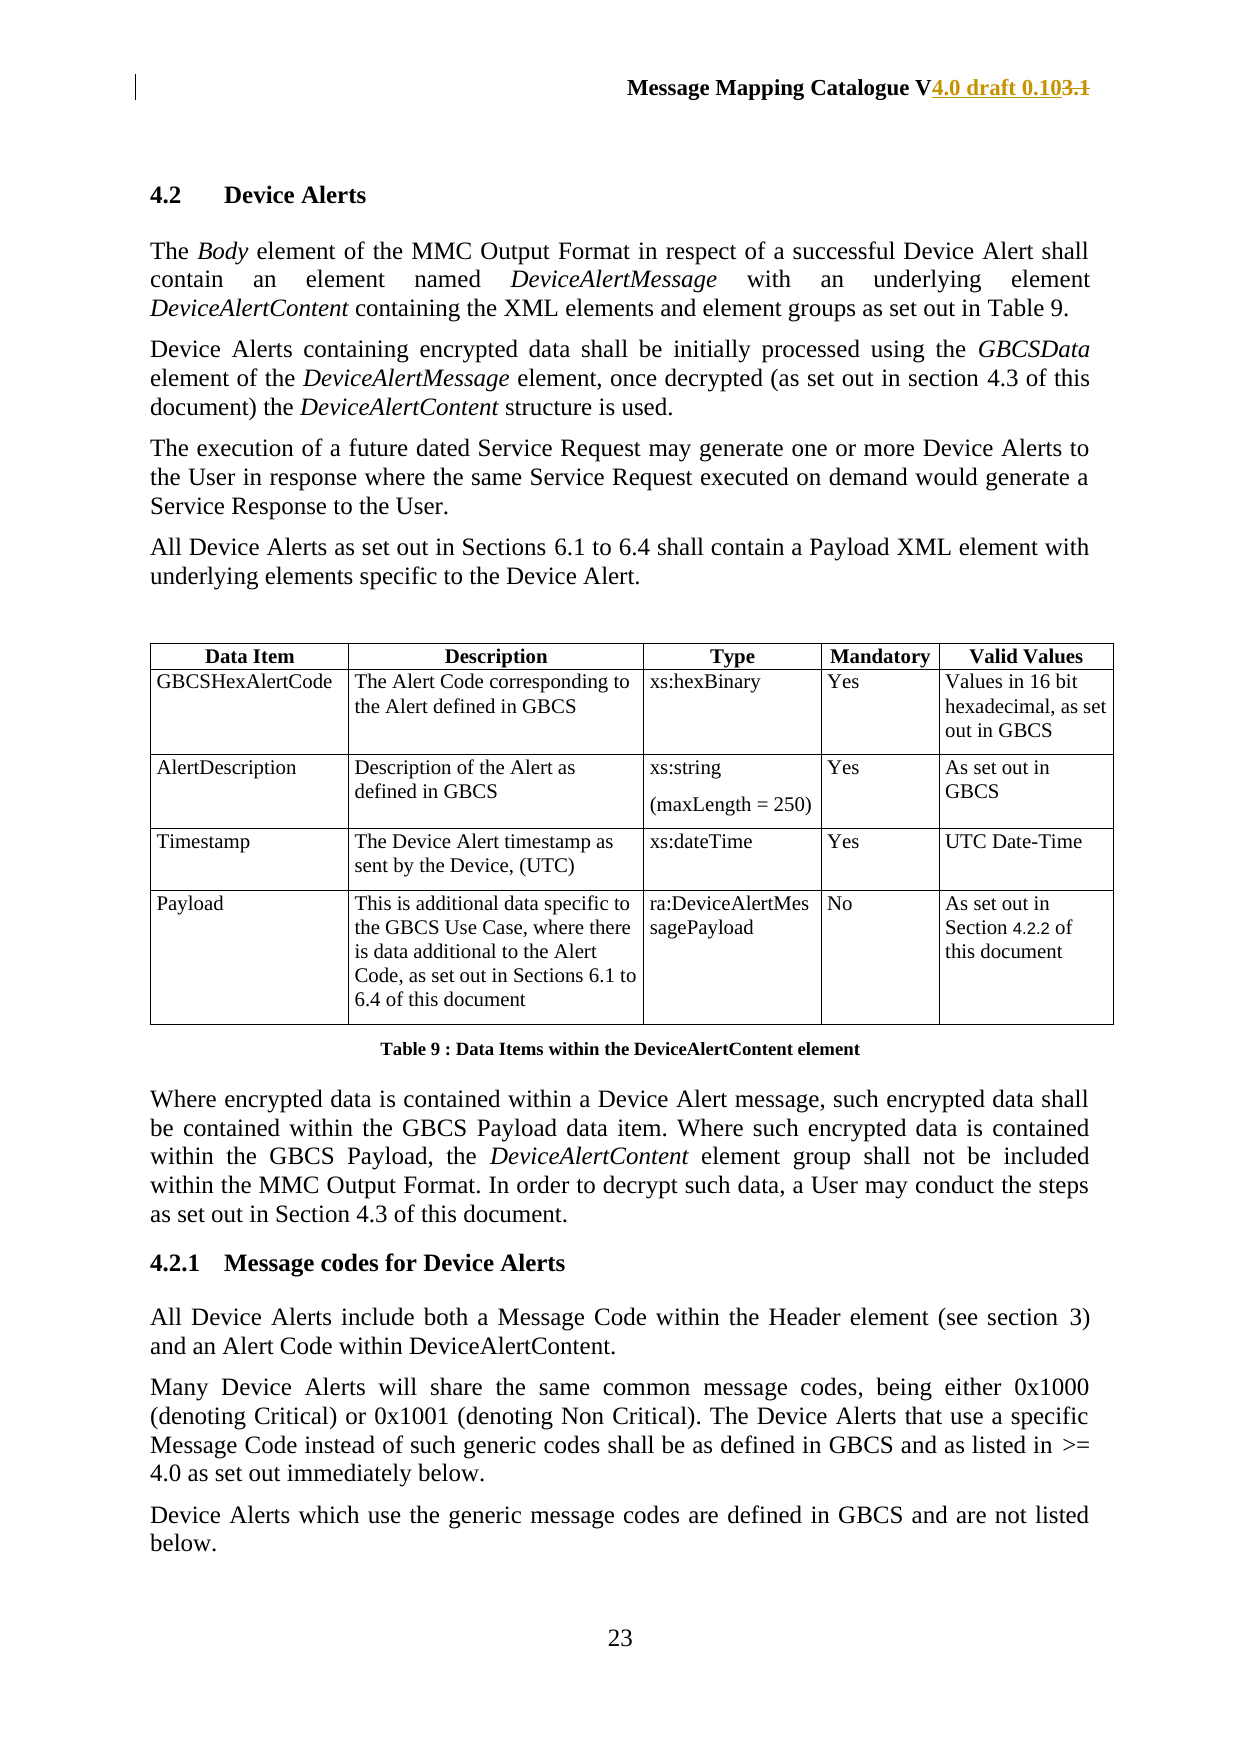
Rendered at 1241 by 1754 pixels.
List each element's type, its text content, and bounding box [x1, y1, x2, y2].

text The execution of a future dated Service Request may generate one or more Device Alerts to the User in response where the same Service Request executed on demand would generate a Service Response to the User. [150, 433, 1090, 519]
text Many Device Alerts will share the same common message codes, being either 0x1000 (denoting Critical) or 0x1001 (denoting Non Critical). The Device Alerts that use a specific Message Code instead of such generic codes shall be as defined in GBCS and as listed in Table 10 as set out immediately below. [150, 1372, 1090, 1487]
table_header Type [644, 644, 821, 668]
table_cell Description of the Alert as defined in GBCS [349, 755, 643, 828]
table_cell xs:hexBinary [644, 670, 821, 754]
text Device Alerts containing encrypted data shall be initially processed using the GBCSData element of the DeviceAlertMessage element, once decrypted (as set out in section 4.3 of this document) the DeviceAlertContent structure is used. [150, 334, 1090, 421]
table_header Data Item [151, 644, 348, 668]
table_cell GBCSHexAlertCode [151, 670, 348, 754]
table_cell The Alert Code corresponding to the Alert defined in GBCS [349, 670, 643, 754]
table_header Description [349, 644, 643, 668]
table_header Mandatory [822, 644, 939, 668]
table_cell Values in 16 bit hexadecimal, as set out in GBCS [940, 670, 1113, 754]
table_cell No [822, 891, 939, 1024]
text Where encrypted data is contained within a Device Alert message, such encrypted data shall be contained within the GBCS Payload data item. Where such encrypted data is contained within the GBCS Payload, the DeviceAlertContent element group shall not be included within the MMC Output Format. In order to decrypt such data, a User may conduct the steps as set out in Section 4.3 of this document. [150, 1084, 1090, 1228]
table_cell Yes [822, 755, 939, 828]
table_cell UTC Date-Time [940, 829, 1113, 890]
text Device Alerts which use the generic message codes are defined in GBCS and are not listed below. [150, 1500, 1090, 1557]
table_cell Yes [822, 829, 939, 890]
text Table 9 : Data Items within the DeviceAlertContent element [150, 1037, 1090, 1059]
table_cell This is additional data specific to the GBCS Use Case, where there is data additional to the Alert Code, as set out in Sections 6.1 to 6.4 of this document [349, 891, 643, 1024]
text All Device Alerts include both a Message Code within the Header element (see section 3) and an Alert Code within DeviceAlertContent. [150, 1302, 1090, 1360]
table_cell AlertDescription [151, 755, 348, 828]
table_cell As set out in Section 4.2.2 of this document [940, 891, 1113, 1024]
table_cell As set out in GBCS [940, 755, 1113, 828]
table_cell xs:dateTime [644, 829, 821, 890]
table_cell Yes [822, 670, 939, 754]
text The Body element of the MMC Output Format in respect of a successful Device Alert shall contain an element named DeviceAlertMessage with an underlying element DeviceAlertContent containing the XML elements and element groups as set out in Table 9. [150, 236, 1090, 322]
table_cell Timestamp [151, 829, 348, 890]
table_cell ra:DeviceAlertMessagePayload [644, 891, 821, 1024]
table_cell The Device Alert timestamp as sent by the Device, (UTC) [349, 829, 643, 890]
subtitle Device Alerts [150, 180, 1090, 209]
table_cell Payload [151, 891, 348, 1024]
table_header Valid Values [940, 644, 1113, 668]
table_cell xs:string (maxLength = 250) [644, 755, 821, 828]
subtitle Message codes for Device Alerts [150, 1248, 1090, 1277]
text All Device Alerts as set out in Sections 6.1 to 6.4 shall contain a Payload XML element with underlying elements specific to the Device Alert. [150, 532, 1090, 589]
